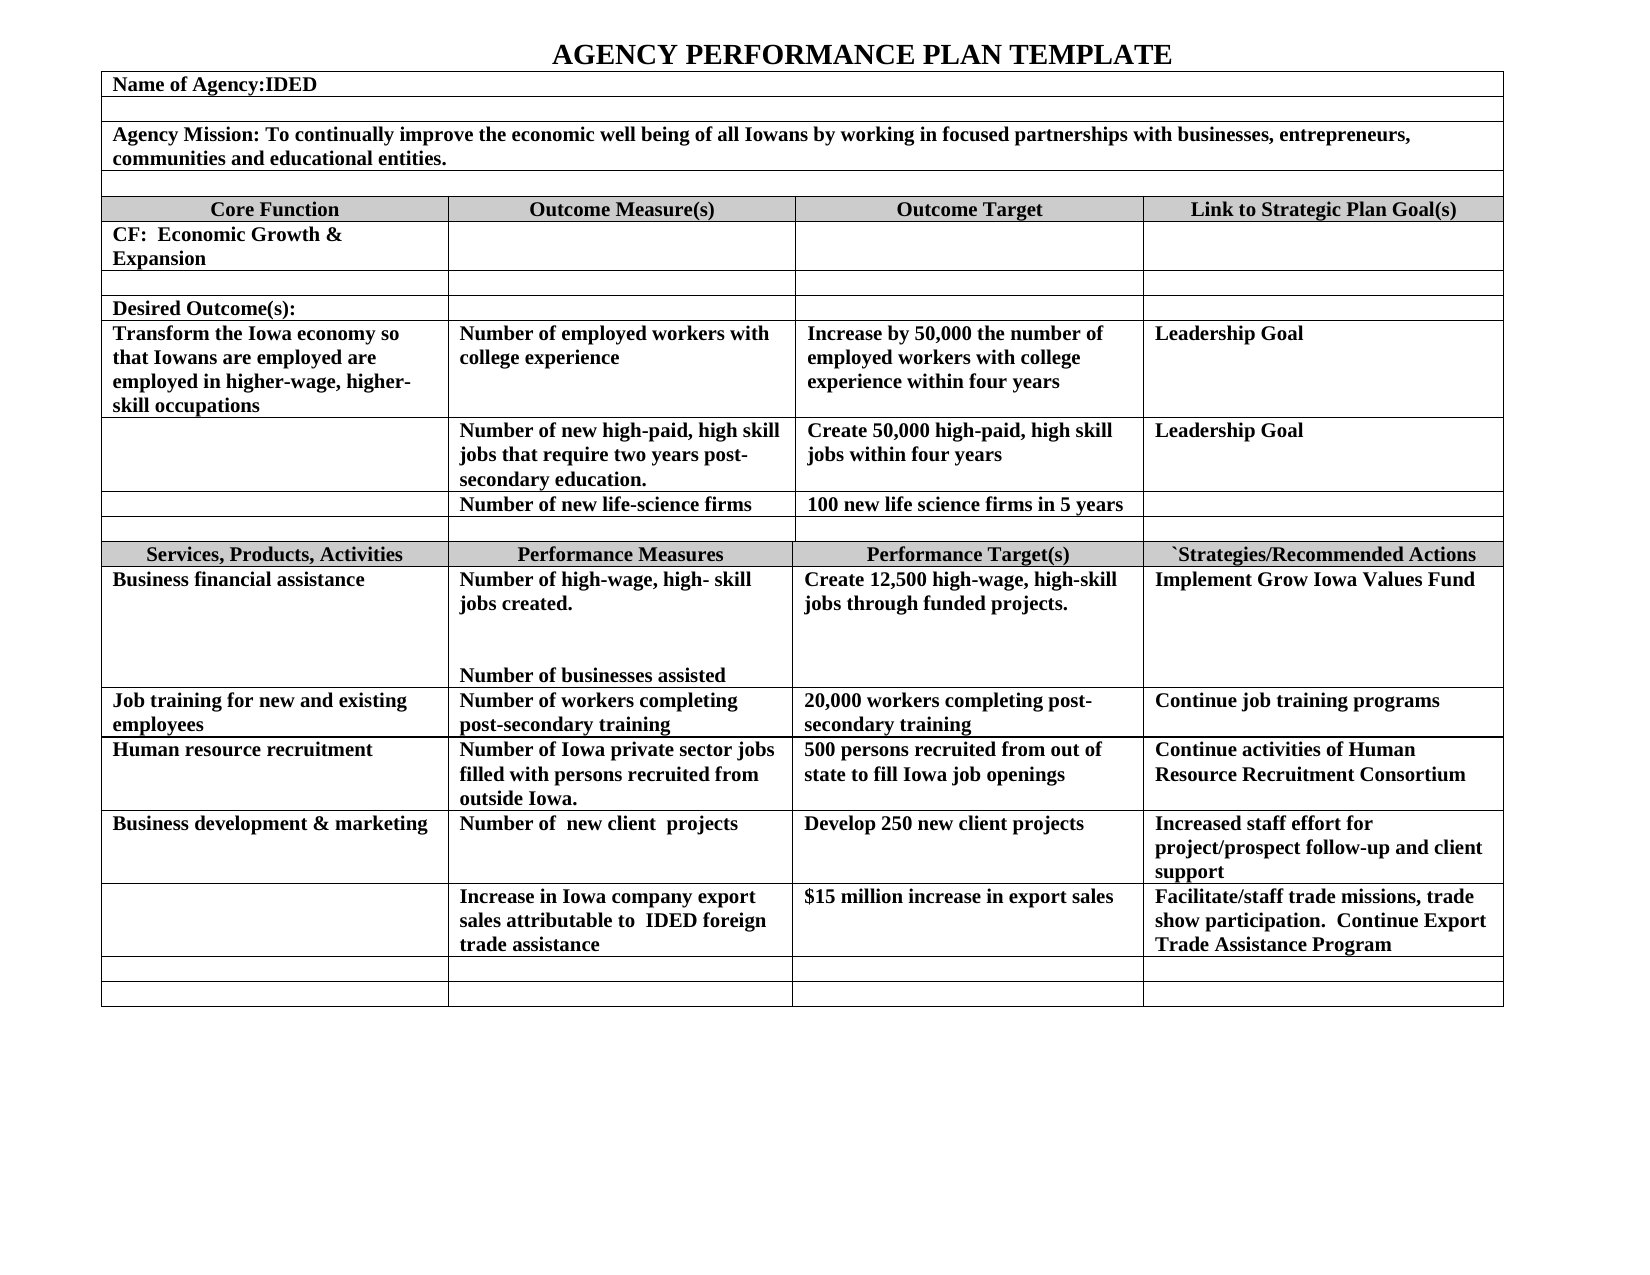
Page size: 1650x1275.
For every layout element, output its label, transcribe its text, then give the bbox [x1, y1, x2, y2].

table_cell [449, 517, 795, 541]
table_cell Performance Measures [449, 542, 792, 566]
table_cell Performance Target(s) [793, 542, 1143, 566]
title AGENCY PERFORMANCE PLAN TEMPLATE [112, 37, 1612, 71]
table_cell Number of high-wage, high- skill jobs created. Number of businesses assisted [449, 567, 792, 687]
table_cell Desired Outcome(s): [102, 296, 448, 320]
table_cell [102, 271, 448, 295]
table_cell Implement Grow Iowa Values Fund [1144, 567, 1503, 687]
table_header Name of Agency:IDED [102, 72, 1503, 96]
table_cell [449, 957, 792, 981]
table_cell [102, 492, 448, 516]
table_cell [1144, 296, 1503, 320]
table_cell [1144, 492, 1503, 516]
table_cell [796, 222, 1143, 270]
table_cell [1144, 957, 1503, 981]
table_cell [1144, 517, 1503, 541]
table_cell Human resource recruitment [102, 738, 448, 809]
table_cell Leadership Goal [1144, 321, 1503, 417]
table_cell Number of new high-paid, high skill jobs that require two years post-secondary education. [449, 418, 795, 491]
table_cell Increase in Iowa company export sales attributable to IDED foreign trade assistance [449, 884, 792, 956]
table_cell Create 12,500 high-wage, high-skill jobs through funded projects. [793, 567, 1143, 687]
table_cell Transform the Iowa economy so that Iowans are employed are employed in higher-wage, higher-skill occupations [102, 321, 448, 417]
table_cell Business financial assistance [102, 567, 448, 687]
table_cell [102, 418, 448, 491]
table_cell Outcome Target [796, 197, 1143, 221]
table_cell [796, 271, 1143, 295]
table_cell Number of employed workers with college experience [449, 321, 795, 417]
table_cell Number of workers completing post-secondary training [449, 688, 792, 736]
table_cell Increase by 50,000 the number of employed workers with college experience within four years [796, 321, 1143, 417]
table_cell Business development & marketing [102, 811, 448, 883]
table_cell Services, Products, Activities [102, 542, 448, 566]
table_cell [449, 982, 792, 1006]
table_cell Continue activities of Human Resource Recruitment Consortium [1144, 738, 1503, 809]
table_cell Create 50,000 high-paid, high skill jobs within four years [796, 418, 1143, 491]
table_cell [449, 222, 795, 270]
table_cell [102, 97, 1503, 121]
table_cell [449, 271, 795, 295]
table_cell Increased staff effort for project/prospect follow-up and client support [1144, 811, 1503, 883]
table_cell [793, 982, 1143, 1006]
table_cell 500 persons recruited from out of state to fill Iowa job openings [793, 738, 1143, 809]
table_cell Number of Iowa private sector jobs filled with persons recruited from outside Iowa. [449, 738, 792, 809]
table_cell Continue job training programs [1144, 688, 1503, 736]
table_cell Agency Mission: To continually improve the economic well being of all Iowans by working in focused partnerships with businesses, entrepreneurs, communities and educational entities. [102, 122, 1503, 170]
table_cell Job training for new and existing employees [102, 688, 448, 736]
table_cell Number of new life-science firms [449, 492, 795, 516]
table_cell 100 new life science firms in 5 years [796, 492, 1143, 516]
table_cell Leadership Goal [1144, 418, 1503, 491]
table_cell 20,000 workers completing post-secondary training [793, 688, 1143, 736]
table_cell [793, 957, 1143, 981]
table_cell [449, 296, 795, 320]
table_cell Develop 250 new client projects [793, 811, 1143, 883]
table_cell [796, 296, 1143, 320]
table_cell [1144, 222, 1503, 270]
table_cell [102, 517, 448, 541]
table_cell Core Function [102, 197, 448, 221]
table_cell CF: Economic Growth & Expansion [102, 222, 448, 270]
table_cell [102, 982, 448, 1006]
table_cell `Strategies/Recommended Actions [1144, 542, 1503, 566]
table_cell [1144, 271, 1503, 295]
table_cell $15 million increase in export sales [793, 884, 1143, 956]
table_cell [1144, 982, 1503, 1006]
table_cell [102, 957, 448, 981]
table_cell [796, 517, 1143, 541]
table_cell Outcome Measure(s) [449, 197, 795, 221]
table_cell [102, 884, 448, 956]
table_cell Facilitate/staff trade missions, trade show participation. Continue Export Trade Assistance Program [1144, 884, 1503, 956]
table_cell [102, 171, 1503, 196]
table_cell Number of new client projects [449, 811, 792, 883]
table_cell Link to Strategic Plan Goal(s) [1144, 197, 1503, 221]
